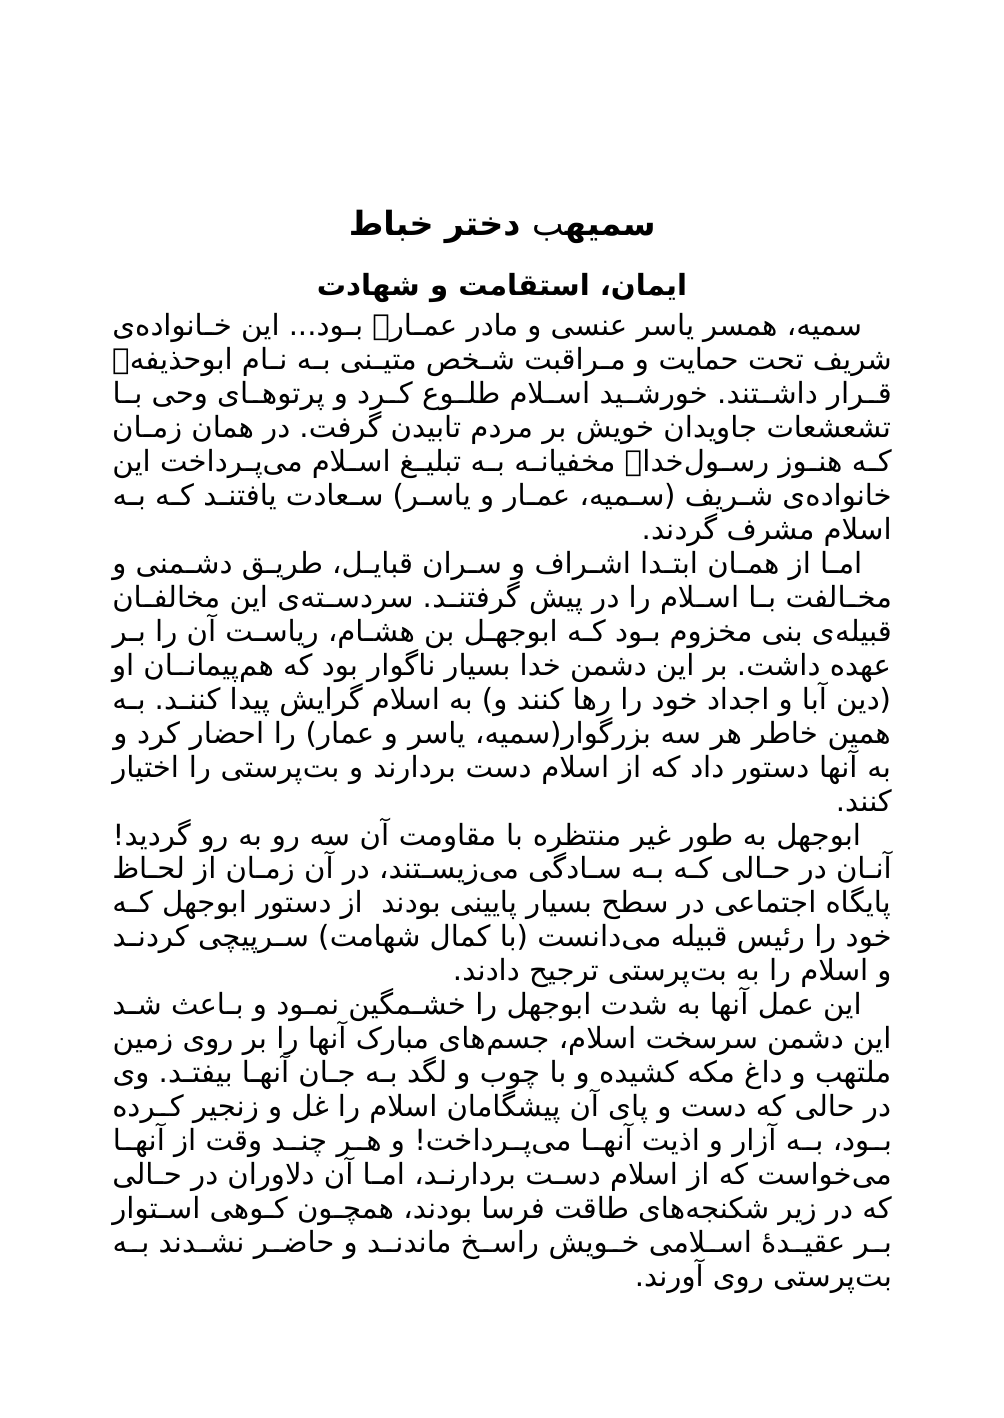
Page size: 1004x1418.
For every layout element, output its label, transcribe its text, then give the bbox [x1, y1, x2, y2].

text این عمل آنها به شدت ابوجهل را خشمگین نمود و باعث شد این دشمن سرسخت اسلام، جسم‌های مبارک آنها را بر روی زمین ملتهب و داغ مکه کشیده و با چوب و لگد به جان آنها بیفتد. وی در حالی که دست و پای آن پیشگامان اسلام را غل و زنجیر کرده بود، به آزار و اذیت آنها می‌پرداخت! و هر چند وقت از آنها می‌خواست که از اسلام دست بردارند، اما آن دلاوران در حالی که در زیر شکنجه‌های طاقت ‌فرسا بودند، همچون کوهی استوار بر عقیدۀ اسلامی خویش راسخ ماندند و حاضر نشدند به بت‌پرستی روی آورند. [112, 988, 892, 1293]
text سمیهب دختر خباط [112, 204, 892, 243]
text سمیه، همسر یاسر عنسی و مادر عمار بود... این خانواده‌ی شریف تحت حمایت و مراقبت شخص متینی به نام ابوحذیفه قرار داشتند. خورشید اسلام طلوع کرد و پرتوهای وحی با تشعشعات جاویدان خویش بر مردم تابیدن گرفت. در همان زمان که هنوز رسول‌خدا مخفیانه به تبلیغ اسلام می‌پرداخت این خانواده‌ی شریف (سمیه، عمار و یاسر) سعادت یافتند که به اسلام مشرف گردند. [112, 308, 892, 546]
text اما از همان ابتدا اشراف و سران قبایل، طریق دشمنی و مخالفت با اسلام را در پیش گرفتند. سردسته‌‌ی این مخالفان قبیله‌ی بنی مخزوم بود که ابوجهل بن هشام، ریاست آن را بر عهده داشت. بر این دشمن خدا بسیار ناگوار بود که هم‌پیمانان او (دین آبا و اجداد خود را رها کنند و) به اسلام گرایش پیدا کنند. به همین خاطر هر سه بزرگوار(سمیه، یاسر و عمار) را احضار کرد و به آنها دستور داد که از اسلام دست بردارند و بت‌پرستی را اختیار کنند. [112, 546, 892, 818]
text ابوجهل به طور غیر منتظره با مقاومت آن سه رو به رو گردید! آنان در حالی که به سادگی می‌زیستند، در آن زمان از لحاظ پایگاه اجتماعی در سطح بسیار پایینی بودند از دستور ابوجهل که خود را رئیس قبیله می‌دانست (با کمال شهامت) سرپیچی کردند و اسلام را به بت‌پرستی ترجیح دادند. [112, 818, 892, 988]
subtitle ایمان، استقامت و شهادت [112, 268, 892, 302]
